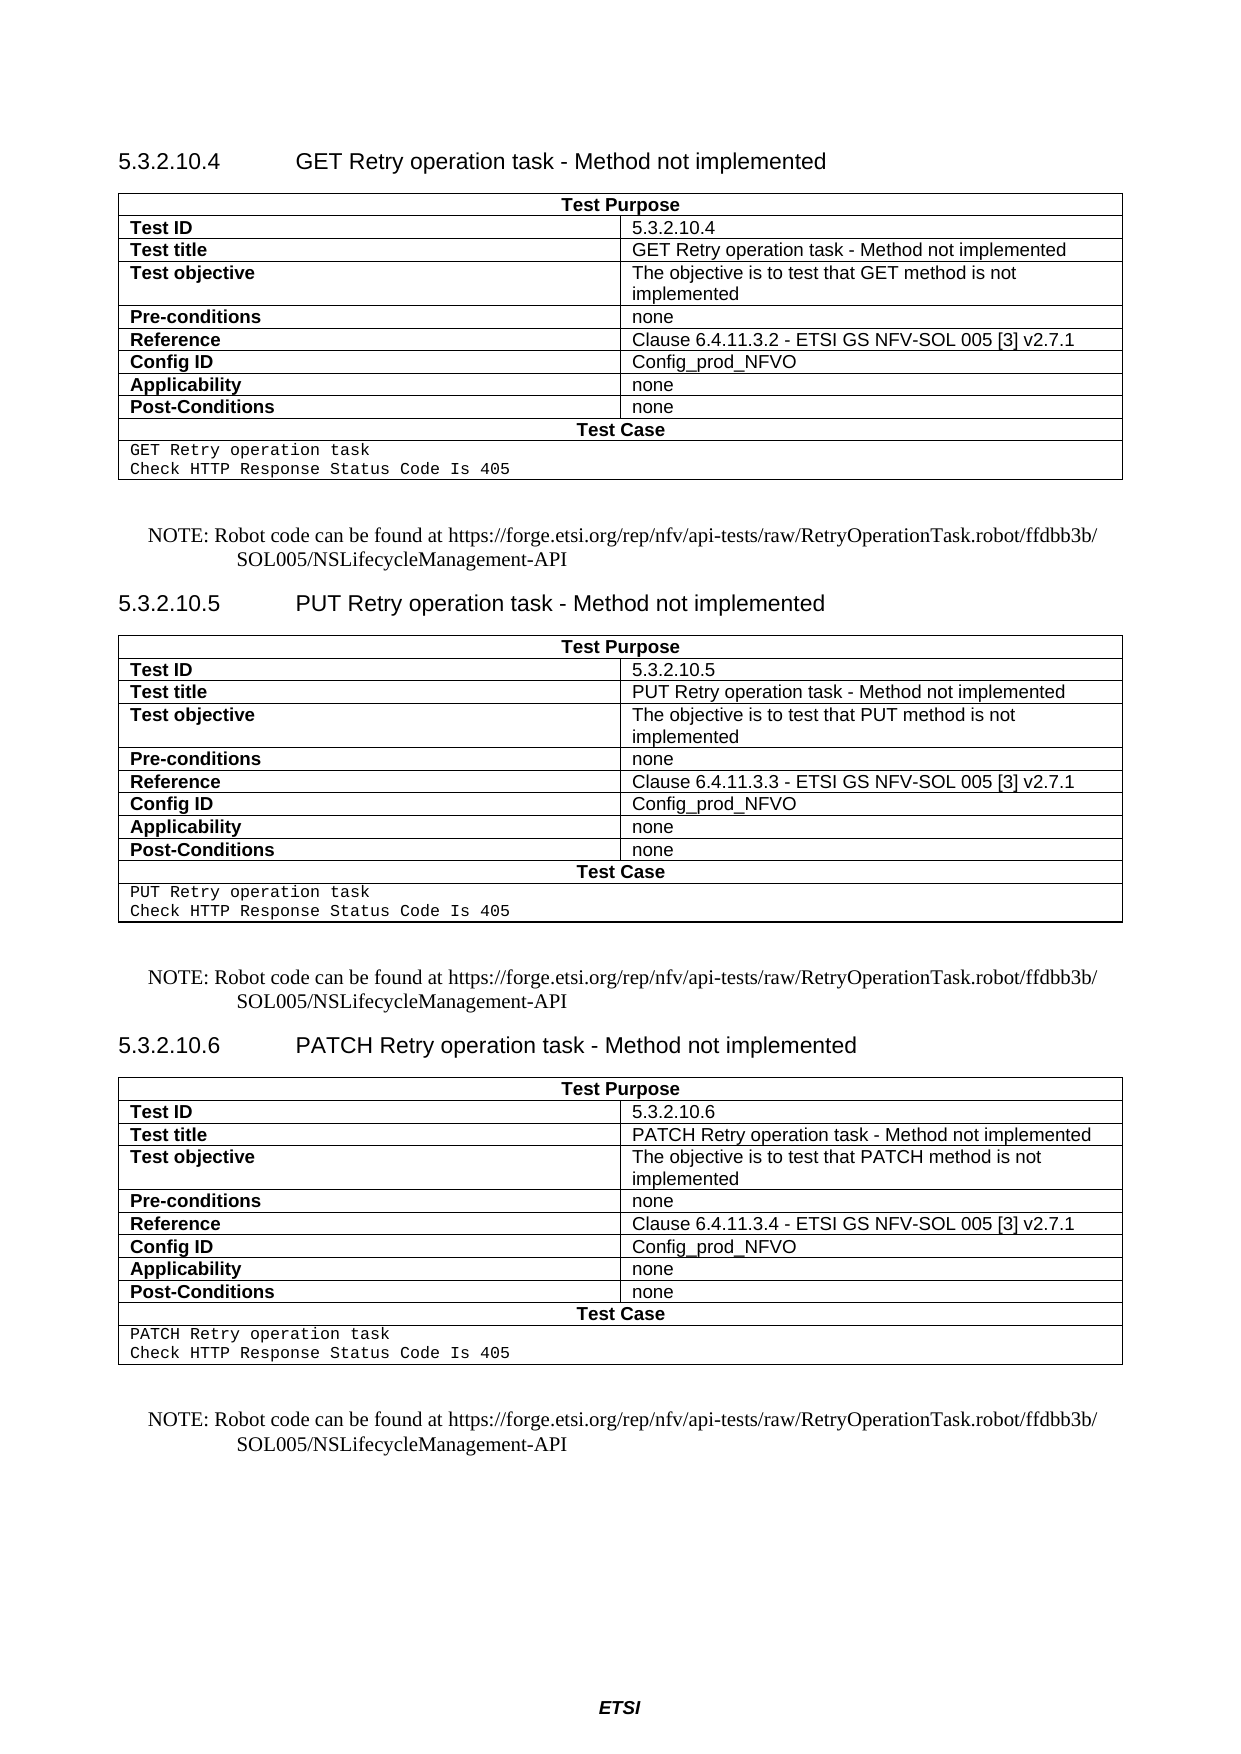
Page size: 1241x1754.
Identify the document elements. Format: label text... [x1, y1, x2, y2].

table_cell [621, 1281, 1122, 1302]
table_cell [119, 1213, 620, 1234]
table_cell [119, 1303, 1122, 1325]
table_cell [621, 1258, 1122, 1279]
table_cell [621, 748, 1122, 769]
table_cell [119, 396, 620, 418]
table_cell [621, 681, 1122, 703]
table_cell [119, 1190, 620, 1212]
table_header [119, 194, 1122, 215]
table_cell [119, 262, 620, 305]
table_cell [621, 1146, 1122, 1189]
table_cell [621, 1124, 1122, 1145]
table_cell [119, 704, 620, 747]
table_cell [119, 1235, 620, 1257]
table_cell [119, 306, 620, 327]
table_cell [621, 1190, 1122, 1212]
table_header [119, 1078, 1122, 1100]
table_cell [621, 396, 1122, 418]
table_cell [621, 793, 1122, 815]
text NOTE: Robot code can be found at https://forge.etsi.org/rep/nfv/api-tests/raw/RetryOperationTask.robot/ffdbb3b/SOL005/NSLifecycleManagement-API [148, 965, 1122, 1013]
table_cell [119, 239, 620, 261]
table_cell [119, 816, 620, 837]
subtitle 5.3.2.10.6 PATCH Retry operation task - Method not implemented [118, 1032, 1122, 1058]
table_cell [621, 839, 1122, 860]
subtitle 5.3.2.10.4 GET Retry operation task - Method not implemented [118, 148, 1122, 174]
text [148, 523, 1122, 571]
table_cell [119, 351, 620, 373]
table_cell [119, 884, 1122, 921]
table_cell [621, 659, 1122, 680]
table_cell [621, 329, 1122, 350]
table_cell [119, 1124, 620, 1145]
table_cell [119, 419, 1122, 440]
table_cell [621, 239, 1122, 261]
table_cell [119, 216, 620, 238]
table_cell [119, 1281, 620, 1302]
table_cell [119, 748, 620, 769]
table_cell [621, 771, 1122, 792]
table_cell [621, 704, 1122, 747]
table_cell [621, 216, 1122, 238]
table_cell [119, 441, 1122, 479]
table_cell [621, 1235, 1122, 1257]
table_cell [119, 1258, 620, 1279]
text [148, 1407, 1122, 1456]
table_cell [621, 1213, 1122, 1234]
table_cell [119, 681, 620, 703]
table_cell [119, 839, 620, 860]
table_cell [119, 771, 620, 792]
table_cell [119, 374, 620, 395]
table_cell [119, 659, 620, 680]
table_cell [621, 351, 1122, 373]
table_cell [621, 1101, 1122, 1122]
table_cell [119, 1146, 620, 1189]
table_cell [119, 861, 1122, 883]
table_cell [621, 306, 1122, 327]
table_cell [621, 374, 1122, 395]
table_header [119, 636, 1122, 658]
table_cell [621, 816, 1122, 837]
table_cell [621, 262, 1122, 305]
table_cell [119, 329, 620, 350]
subtitle 5.3.2.10.5 PUT Retry operation task - Method not implemented [118, 590, 1122, 616]
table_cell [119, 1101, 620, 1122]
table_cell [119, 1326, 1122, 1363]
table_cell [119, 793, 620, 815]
